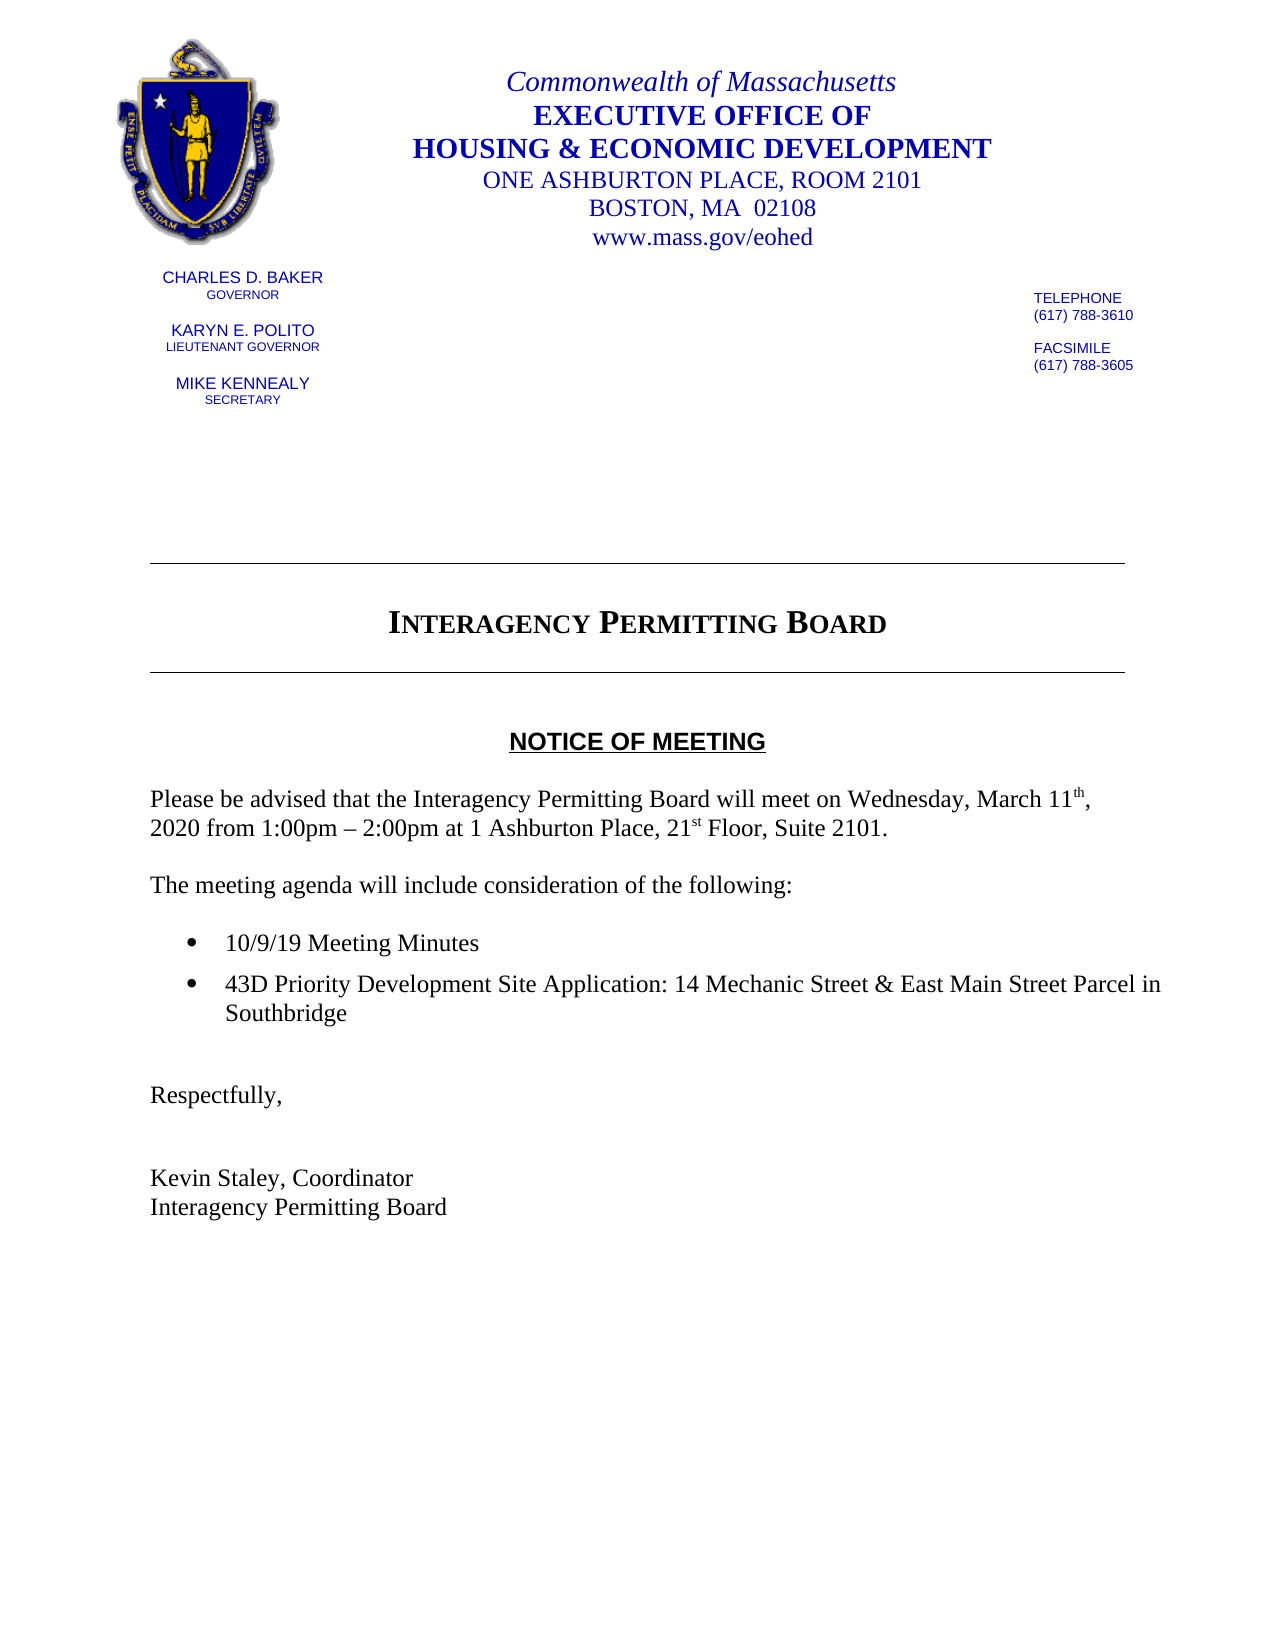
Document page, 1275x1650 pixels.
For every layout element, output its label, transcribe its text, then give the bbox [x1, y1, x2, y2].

list 10/9/19 Meeting Minutes [150, 928, 1125, 957]
text Kevin Staley, Coordinator [150, 1163, 1162, 1192]
subtitle NOTICE OF MEETING [150, 727, 1125, 756]
text Interagency Permitting Board [150, 1192, 1162, 1221]
text www.mass.gov/eohed [342, 222, 1062, 251]
text The meeting agenda will include consideration of the following: [150, 871, 1125, 899]
text BOSTON, MA 02108 [342, 193, 1062, 222]
text , ROOM 2101 [342, 165, 1062, 193]
picture [116, 38, 280, 245]
text Respectfully, [150, 1081, 1162, 1109]
text EXECUTIVE OFFICE OF [342, 98, 1062, 131]
list 43D Priority Development Site Application: 14 Mechanic Street & East Main Street Parcel in Southbridge [187, 969, 1162, 1027]
text Interagency Permitting Board [150, 602, 1125, 641]
text HOUSING & ECONOMIC DEVELOPMENT [342, 131, 1062, 165]
text Please be advised that the Interagency Permitting Board will meet on Wednesday, March 11th, 2020 from 1:00pm – 2:00pm at 1 Ashburton Place, 21st Floor, Suite 2101. [150, 784, 1125, 842]
